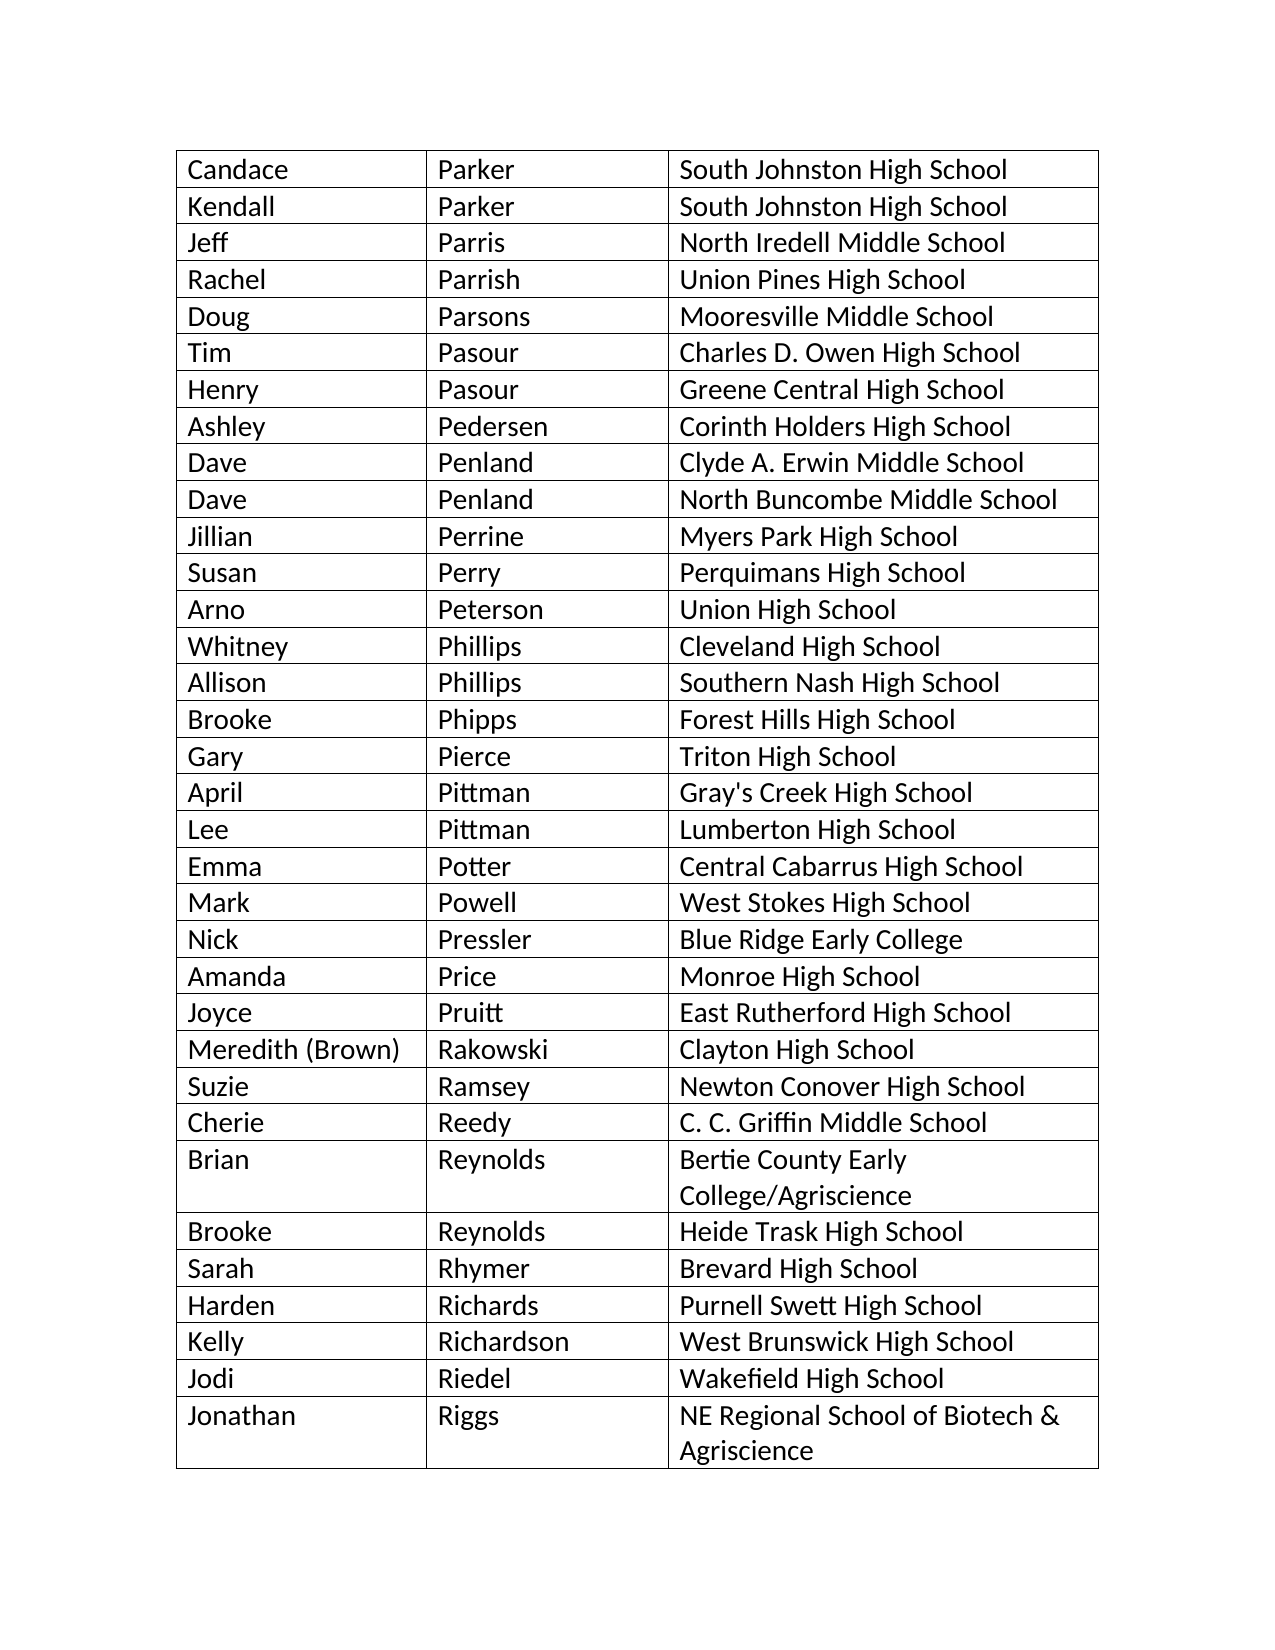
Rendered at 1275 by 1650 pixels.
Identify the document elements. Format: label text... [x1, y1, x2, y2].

table_cell Lee [177, 811, 426, 847]
table_cell Price [427, 958, 668, 993]
table_cell Mooresville Middle School [669, 298, 1098, 333]
table_cell Amanda [177, 958, 426, 993]
table_cell Blue Ridge Early College [669, 921, 1098, 957]
table_cell Gary [177, 738, 426, 773]
table_cell Powell [427, 884, 668, 920]
table_cell Central Cabarrus High School [669, 848, 1098, 883]
table_cell Reedy [427, 1104, 668, 1140]
table_cell Kendall [177, 188, 426, 223]
table_cell Tim [177, 334, 426, 370]
table_cell Brevard High School [669, 1250, 1098, 1286]
table_cell Doug [177, 298, 426, 333]
table_cell Parsons [427, 298, 668, 333]
table_cell Newton Conover High School [669, 1068, 1098, 1103]
table_cell Phillips [427, 628, 668, 663]
table_cell Riedel [427, 1360, 668, 1396]
table_cell Perry [427, 554, 668, 590]
table_cell Purnell Swett High School [669, 1287, 1098, 1322]
table_cell Parker [427, 188, 668, 223]
table_cell Emma [177, 848, 426, 883]
table_cell C. C. Griffin Middle School [669, 1104, 1098, 1140]
table_cell Reynolds [427, 1213, 668, 1249]
table_cell Richards [427, 1287, 668, 1322]
table_cell Southern Nash High School [669, 664, 1098, 700]
table_cell Pasour [427, 334, 668, 370]
table_cell Myers Park High School [669, 518, 1098, 553]
table_cell Phipps [427, 701, 668, 737]
table_cell Joyce [177, 994, 426, 1030]
table_cell Union High School [669, 591, 1098, 627]
table_cell Wakefield High School [669, 1360, 1098, 1396]
table_cell Corinth Holders High School [669, 408, 1098, 443]
table_cell West Stokes High School [669, 884, 1098, 920]
table_cell Pittman [427, 774, 668, 810]
table_cell Pasour [427, 371, 668, 407]
table_cell Jillian [177, 518, 426, 553]
table_cell Kelly [177, 1323, 426, 1359]
table_cell Pierce [427, 738, 668, 773]
table_cell Parrish [427, 261, 668, 297]
table_cell NE Regional School of Biotech & Agriscience [669, 1397, 1098, 1468]
table_cell Parris [427, 224, 668, 260]
table_cell Clyde A. Erwin Middle School [669, 444, 1098, 480]
table_cell Riggs [427, 1397, 668, 1468]
table_cell Richardson [427, 1323, 668, 1359]
table_cell Clayton High School [669, 1031, 1098, 1067]
table_cell Parker [427, 151, 668, 187]
table_cell Mark [177, 884, 426, 920]
table_cell Arno [177, 591, 426, 627]
table_cell Pittman [427, 811, 668, 847]
table_cell April [177, 774, 426, 810]
table_cell Penland [427, 481, 668, 517]
table_cell Gray's Creek High School [669, 774, 1098, 810]
table_cell Reynolds [427, 1141, 668, 1212]
table_cell Allison [177, 664, 426, 700]
table_cell Rakowski [427, 1031, 668, 1067]
table_cell Phillips [427, 664, 668, 700]
table_cell Nick [177, 921, 426, 957]
table_cell North Buncombe Middle School [669, 481, 1098, 517]
table_cell Suzie [177, 1068, 426, 1103]
table_cell Jonathan [177, 1397, 426, 1468]
table_cell Rachel [177, 261, 426, 297]
table_cell Pruitt [427, 994, 668, 1030]
table_cell West Brunswick High School [669, 1323, 1098, 1359]
table_cell Penland [427, 444, 668, 480]
table_cell Perrine [427, 518, 668, 553]
table_cell Bertie County Early College/Agriscience [669, 1141, 1098, 1212]
table_cell Potter [427, 848, 668, 883]
table_cell East Rutherford High School [669, 994, 1098, 1030]
table_cell Sarah [177, 1250, 426, 1286]
table_cell Jeff [177, 224, 426, 260]
table_cell Henry [177, 371, 426, 407]
table_cell Pedersen [427, 408, 668, 443]
table_cell Ashley [177, 408, 426, 443]
table_cell Whitney [177, 628, 426, 663]
table_cell Monroe High School [669, 958, 1098, 993]
table_cell Brian [177, 1141, 426, 1212]
table_cell Cherie [177, 1104, 426, 1140]
table_cell Union Pines High School [669, 261, 1098, 297]
table_cell Dave [177, 481, 426, 517]
table_cell Triton High School [669, 738, 1098, 773]
table_cell Greene Central High School [669, 371, 1098, 407]
table_cell Meredith (Brown) [177, 1031, 426, 1067]
table_cell Rhymer [427, 1250, 668, 1286]
table_cell South Johnston High School [669, 188, 1098, 223]
table_cell Lumberton High School [669, 811, 1098, 847]
table_cell Peterson [427, 591, 668, 627]
table_cell Cleveland High School [669, 628, 1098, 663]
table_cell Ramsey [427, 1068, 668, 1103]
table_cell Forest Hills High School [669, 701, 1098, 737]
table_cell Harden [177, 1287, 426, 1322]
table_cell Charles D. Owen High School [669, 334, 1098, 370]
table_cell Brooke [177, 1213, 426, 1249]
table_cell Pressler [427, 921, 668, 957]
table_cell Heide Trask High School [669, 1213, 1098, 1249]
table_cell Brooke [177, 701, 426, 737]
table_cell Perquimans High School [669, 554, 1098, 590]
table_cell North Iredell Middle School [669, 224, 1098, 260]
table_cell Dave [177, 444, 426, 480]
table_cell Candace [177, 151, 426, 187]
table_cell Jodi [177, 1360, 426, 1396]
table_cell South Johnston High School [669, 151, 1098, 187]
table_cell Susan [177, 554, 426, 590]
